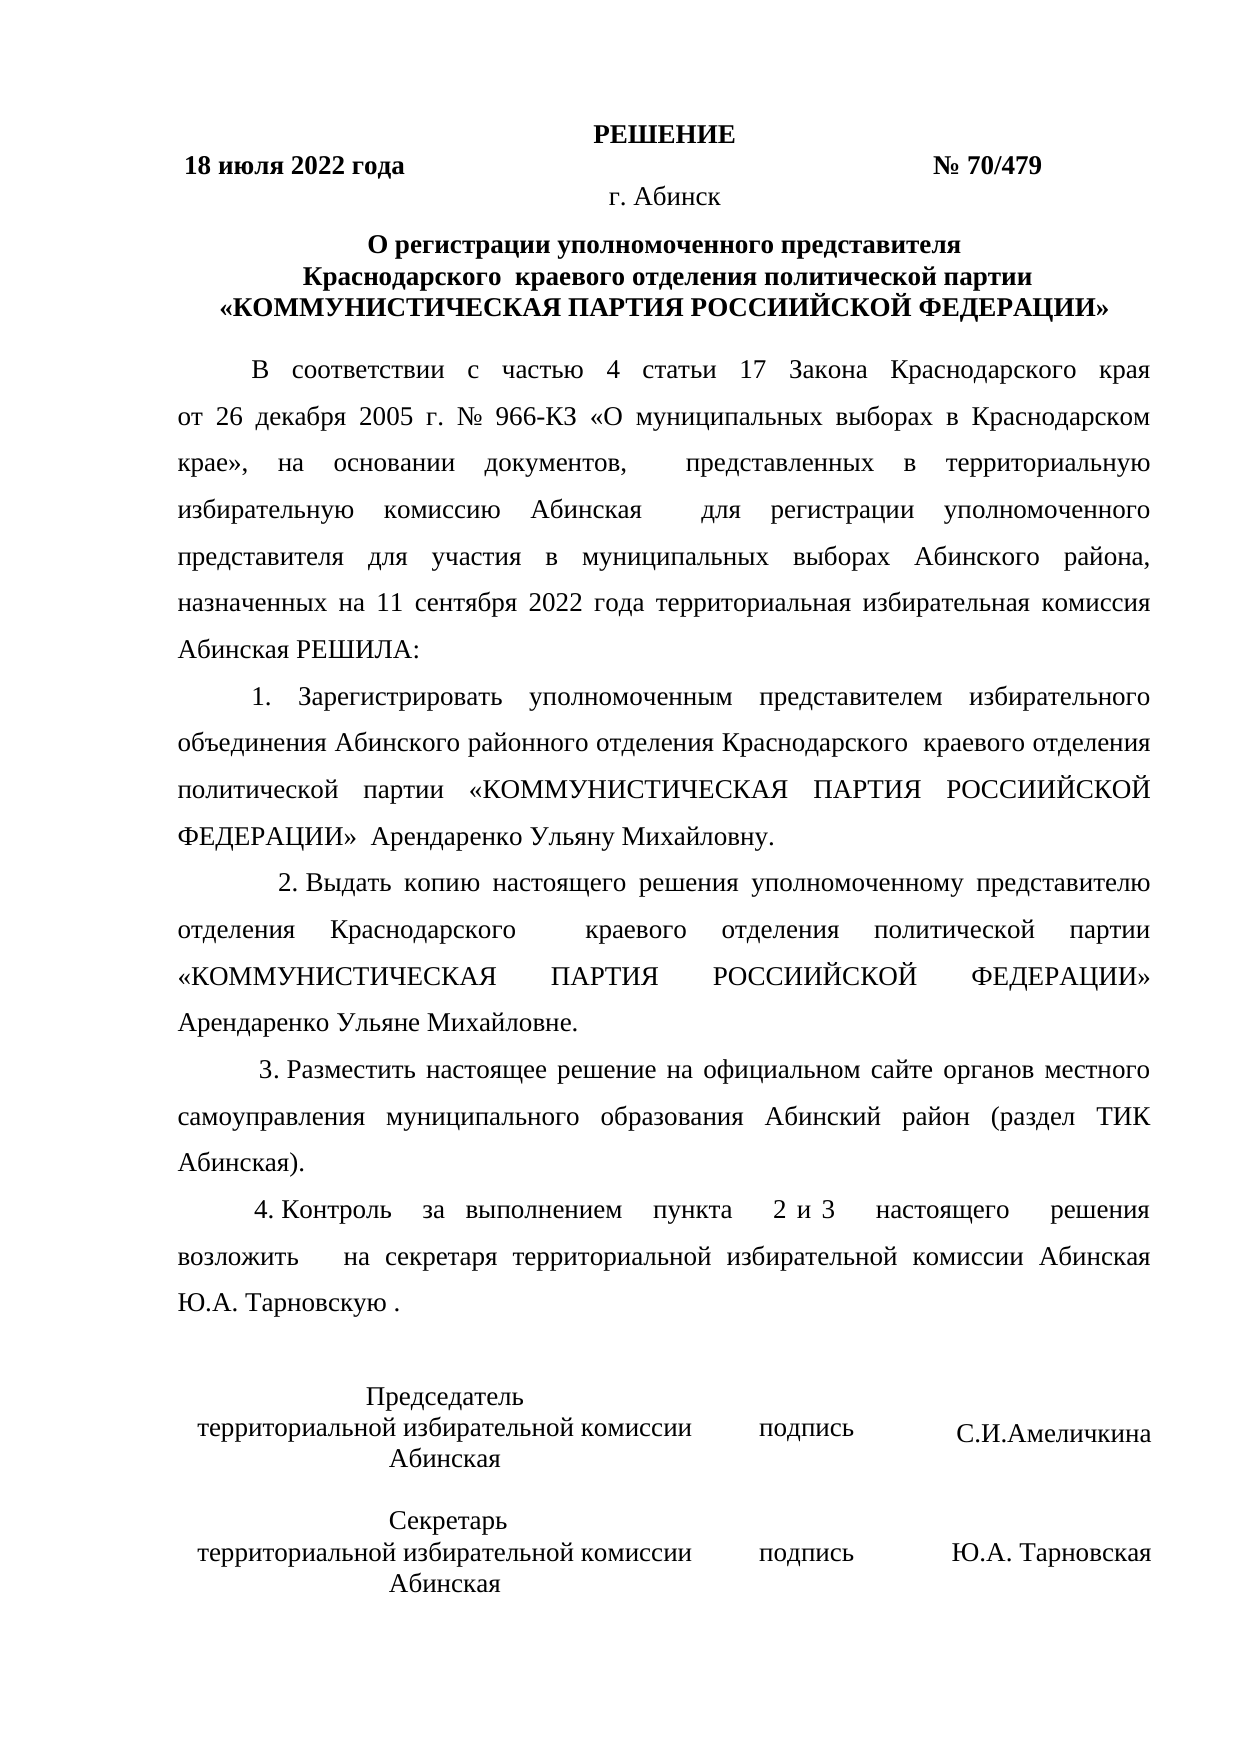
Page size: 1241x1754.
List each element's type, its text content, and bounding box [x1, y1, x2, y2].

table_header Председатель территориальной избирательной комиссии Абинская [166, 1380, 723, 1504]
text 18 июля 2022 года № 70/479 [177, 149, 1152, 180]
table_cell подпись [724, 1505, 889, 1598]
text г. Абинск [177, 180, 1152, 212]
table_header С.И.Амеличкина [890, 1380, 1163, 1504]
text В соответствии с частью 4 статьи 17 Закона Краснодарского края от 26 декабря 2005 г. № 966-КЗ «О муниципальных выборах в Краснодарском крае», на основании документов, представленных в территориальную избирательную комиссию Абинская для регистрации уполномоченного представителя для участия в муниципальных выборах Абинского района, назначенных на 11 сентября 2022 года территориальная избирательная комиссия Абинская РЕШИЛА: [177, 353, 1152, 664]
text Краснодарского краевого отделения политической партии «КОММУНИСТИЧЕСКАЯ ПАРТИЯ РОССИИЙСКОЙ ФЕДЕРАЦИИ» [177, 260, 1152, 322]
text РЕШЕНИЕ [177, 118, 1152, 149]
text 2. Выдать копию настоящего решения уполномоченному представителю отделения Краснодарского краевого отделения политической партии «КОММУНИСТИЧЕСКАЯ ПАРТИЯ РОССИИЙСКОЙ ФЕДЕРАЦИИ» Арендаренко Ульяне Михайловне. [177, 867, 1152, 1038]
text О регистрации уполномоченного представителя [177, 229, 1152, 260]
table_header подпись [724, 1380, 889, 1504]
text 1. Зарегистрировать уполномоченным представителем избирательного объединения Абинского районного отделения Краснодарского краевого отделения политической партии «КОММУНИСТИЧЕСКАЯ ПАРТИЯ РОССИИЙСКОЙ ФЕДЕРАЦИИ» Арендаренко Ульяну Михайловну. [177, 680, 1152, 851]
table_cell Секретарь территориальной избирательной комиссии Абинская [166, 1505, 723, 1598]
text 3. Разместить настоящее решение на официальном сайте органов местного самоуправления муниципального образования Абинский район (раздел ТИК Абинская). [177, 1053, 1152, 1178]
text 4. Контроль за выполнением пункта 2 и 3 настоящего решения возложить на секретаря территориальной избирательной комиссии Абинская Ю.А. Тарновскую . [177, 1193, 1152, 1318]
table_cell Ю.А. Тарновская [890, 1505, 1163, 1598]
